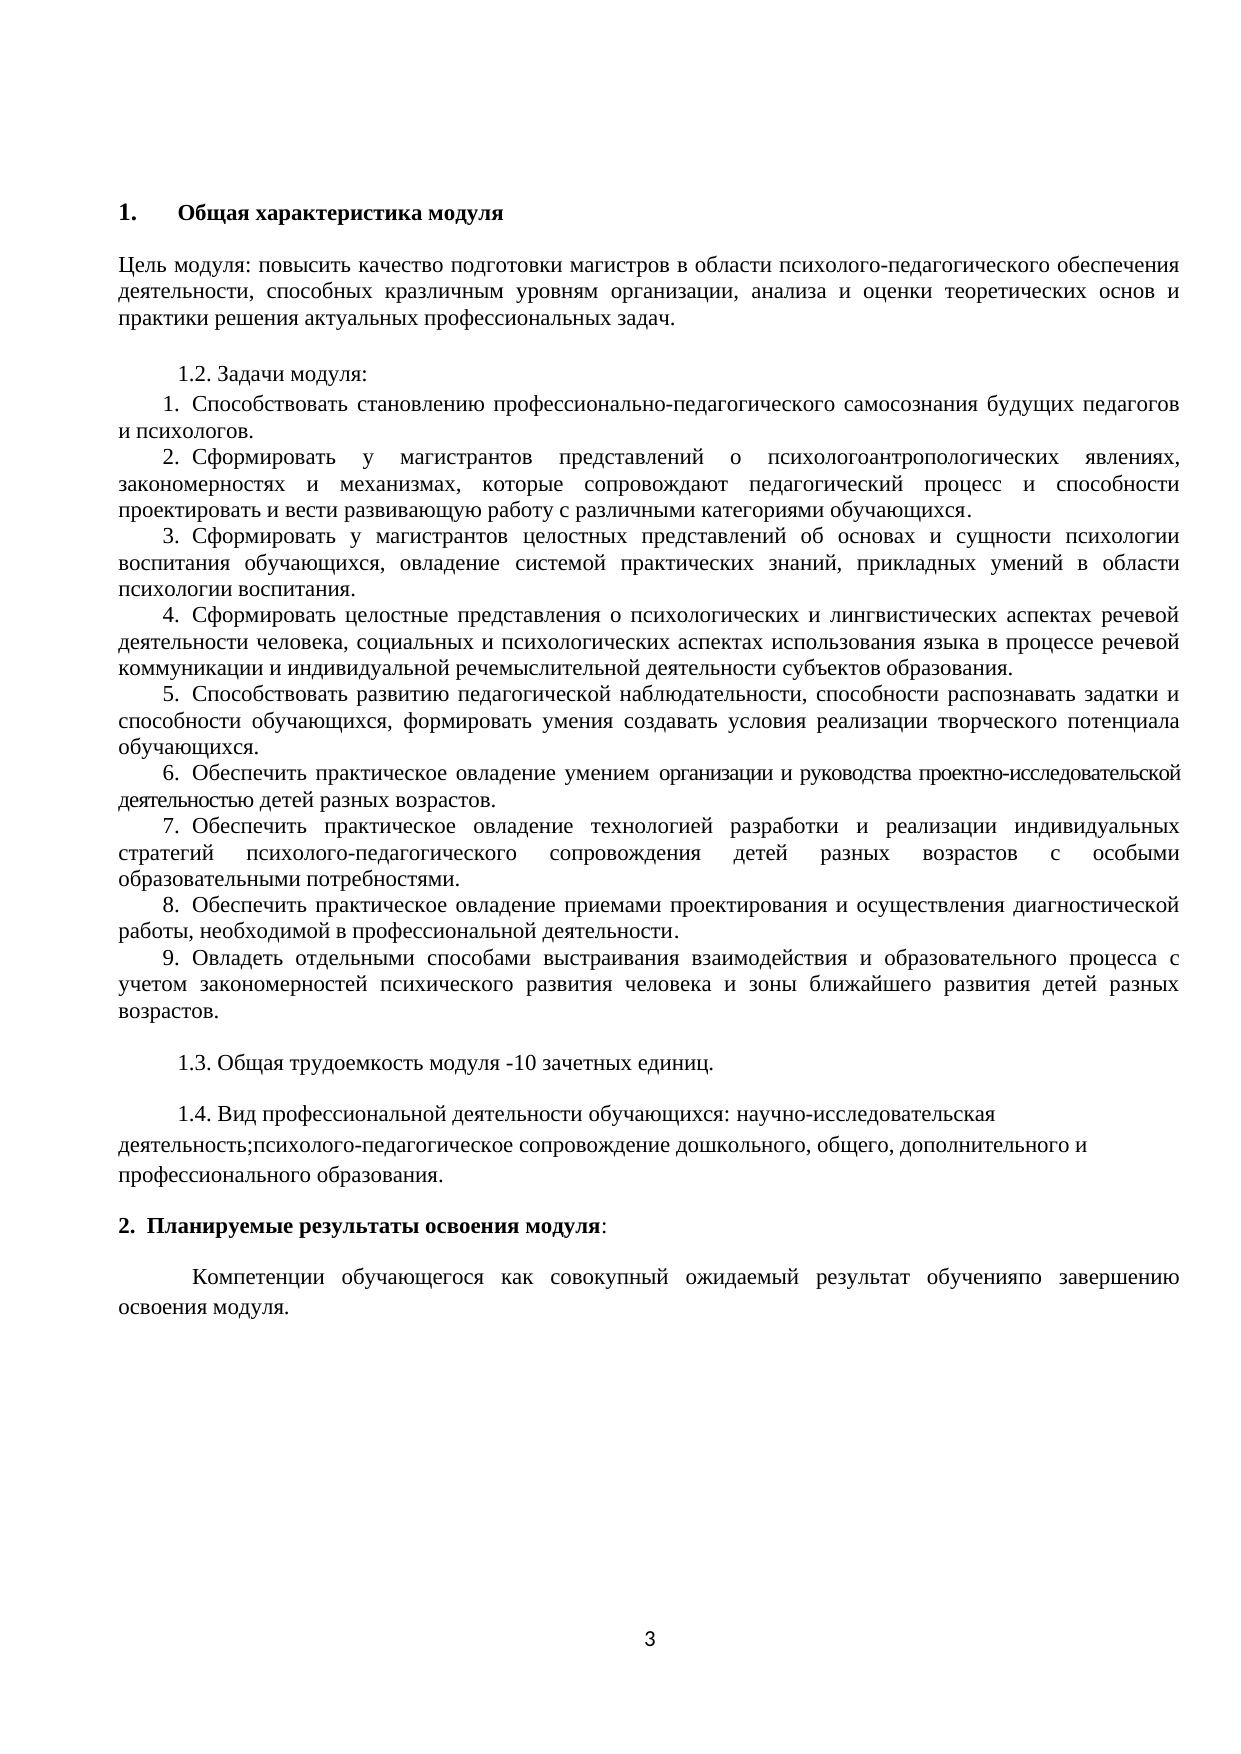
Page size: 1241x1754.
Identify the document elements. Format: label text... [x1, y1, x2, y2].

text Цель модуля: повысить качество подготовки магистров в области психолого-педагогического обеспечения деятельности, способных кразличным уровням организации, анализа и оценки теоретических основ и практики решения актуальных профессиональных задач. [118, 251, 1181, 330]
text 1.4. Вид профессиональной деятельности обучающихся: научно-исследовательская деятельность;психолого-педагогическое сопровождение дошкольного, общего, дополнительного и профессионального образования. [118, 1100, 1181, 1187]
list 1.2. Задачи модуля: [177, 360, 1181, 387]
list Общая характеристика модуля [118, 197, 1181, 226]
list Обеспечить практическое овладение приемами проектирования и осуществления диагностической работы, необходимой в профессиональной деятельности. [118, 891, 1181, 944]
list Сформировать у магистрантов представлений о психологоантропологических явлениях, закономерностях и механизмах, которые сопровождают педагогический процесс и способности проектировать и вести развивающую работу с различными категориями обучающихся. [118, 443, 1181, 522]
text 1.3. Общая трудоемкость модуля -10 зачетных единиц. [118, 1049, 1181, 1076]
text Компетенции обучающегося как совокупный ожидаемый результат обученияпо завершению освоения модуля. [118, 1263, 1181, 1319]
list Обеспечить практическое овладение технологией разработки и реализации индивидуальных стратегий психолого-педагогического сопровождения детей разных возрастов с особыми образовательными потребностями. [118, 812, 1181, 891]
list Овладеть отдельными способами выстраивания взаимодействия и образовательного процесса с учетом закономерностей психического развития человека и зоны ближайшего развития детей разных возрастов. [118, 944, 1181, 1023]
list Обеспечить практическое овладение умением организации и руководства проектно-исследовательской деятельностью детей разных возрастов. [118, 759, 1181, 812]
list Сформировать целостные представления о психологических и лингвистических аспектах речевой деятельности человека, социальных и психологических аспектах использования языка в процессе речевой коммуникации и индивидуальной речемыслительной деятельности субъектов образования. [118, 601, 1181, 680]
list Сформировать у магистрантов целостных представлений об основах и сущности психологии воспитания обучающихся, овладение системой практических знаний, прикладных умений в области психологии воспитания. [118, 522, 1181, 601]
text 2. Планируемые результаты освоения модуля: [118, 1212, 1181, 1238]
list Способствовать становлению профессионально-педагогического самосознания будущих педагогов и психологов. [118, 391, 1181, 443]
list Способствовать развитию педагогической наблюдательности, способности распознавать задатки и способности обучающихся, формировать умения создавать условия реализации творческого потенциала обучающихся. [118, 680, 1181, 759]
